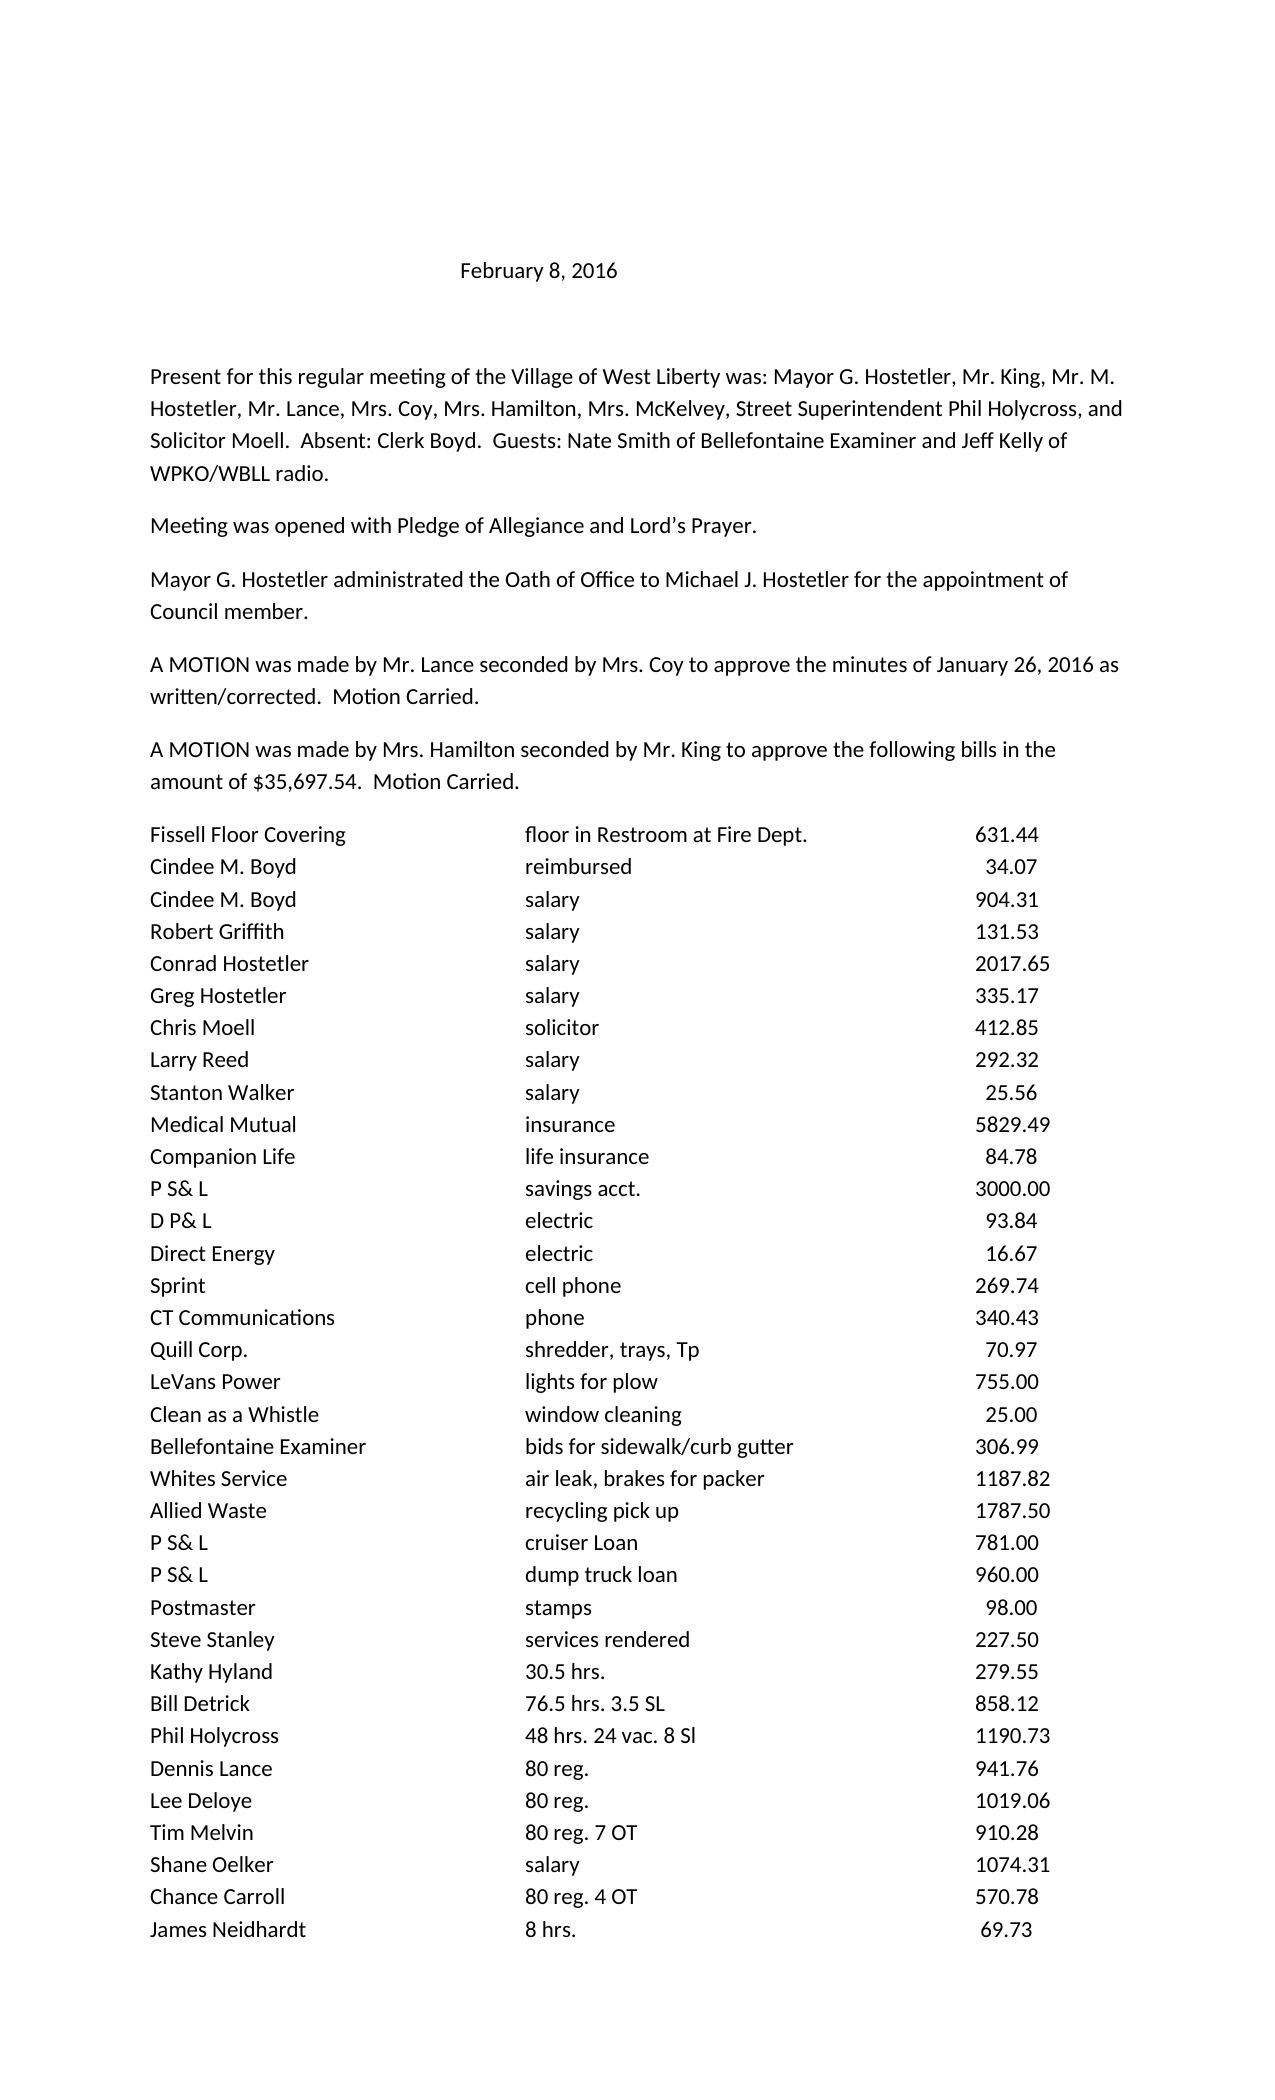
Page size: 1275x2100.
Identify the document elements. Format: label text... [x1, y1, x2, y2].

text Kathy Hyland 30.5 hrs. 279.55 [150, 1657, 1125, 1685]
text Larry Reed salary 292.32 [150, 1046, 1125, 1074]
text Phil Holycross 48 hrs. 24 vac. 8 Sl 1190.73 [150, 1722, 1125, 1749]
text Mayor G. Hostetler administrated the Oath of Office to Michael J. Hostetler for the appointment of Council member. [150, 565, 1125, 625]
text Robert Griffith salary 131.53 [150, 917, 1125, 945]
text P S& L dump truck loan 960.00 [150, 1561, 1125, 1589]
text P S& L savings acct. 3000.00 [150, 1174, 1125, 1202]
text Greg Hostetler salary 335.17 [150, 981, 1125, 1009]
text Allied Waste recycling pick up 1787.50 [150, 1496, 1125, 1524]
text Medical Mutual insurance 5829.49 [150, 1110, 1125, 1138]
text LeVans Power lights for plow 755.00 [150, 1367, 1125, 1396]
text Stanton Walker salary 25.56 [150, 1078, 1125, 1106]
text Cindee M. Boyd salary 904.31 [150, 885, 1125, 913]
text Clean as a Whistle window cleaning 25.00 [150, 1400, 1125, 1428]
text Postmaster stamps 98.00 [150, 1593, 1125, 1621]
text A MOTION was made by Mrs. Hamilton seconded by Mr. King to approve the following bills in the amount of $35,697.54. Motion Carried. [150, 735, 1125, 795]
text Whites Service air leak, brakes for packer 1187.82 [150, 1464, 1125, 1492]
text Dennis Lance 80 reg. 941.76 [150, 1754, 1125, 1782]
text Bellefontaine Examiner bids for sidewalk/curb gutter 306.99 [150, 1432, 1125, 1460]
text Tim Melvin 80 reg. 7 OT 910.28 [150, 1818, 1125, 1846]
text Direct Energy electric 16.67 [150, 1239, 1125, 1267]
text Quill Corp. shredder, trays, Tp 70.97 [150, 1335, 1125, 1363]
text Sprint cell phone 269.74 [150, 1271, 1125, 1299]
text Fissell Floor Covering floor in Restroom at Fire Dept. 631.44 [150, 820, 1125, 848]
text Meeting was opened with Pledge of Allegiance and Lord’s Prayer. [150, 512, 1125, 540]
text James Neidhardt 8 hrs. 69.73 [150, 1915, 1125, 1943]
text Chris Moell solicitor 412.85 [150, 1013, 1125, 1041]
text February 8, 2016 [375, 256, 1125, 284]
text Conrad Hostetler salary 2017.65 [150, 949, 1125, 977]
text CT Communications phone 340.43 [150, 1303, 1125, 1331]
text Bill Detrick 76.5 hrs. 3.5 SL 858.12 [150, 1689, 1125, 1717]
text Chance Carroll 80 reg. 4 OT 570.78 [150, 1882, 1125, 1911]
text P S& L cruiser Loan 781.00 [150, 1528, 1125, 1556]
text A MOTION was made by Mr. Lance seconded by Mrs. Coy to approve the minutes of January 26, 2016 as written/corrected. Motion Carried. [150, 650, 1125, 710]
text Lee Deloye 80 reg. 1019.06 [150, 1786, 1125, 1814]
text Steve Stanley services rendered 227.50 [150, 1625, 1125, 1653]
text D P& L electric 93.84 [150, 1207, 1125, 1234]
text Cindee M. Boyd reimbursed 34.07 [150, 852, 1125, 881]
text Shane Oelker salary 1074.31 [150, 1850, 1125, 1878]
text Present for this regular meeting of the Village of West Liberty was: Mayor G. Hostetler, Mr. King, Mr. M. Hostetler, Mr. Lance, Mrs. Coy, Mrs. Hamilton, Mrs. McKelvey, Street Superintendent Phil Holycross, and Solicitor Moell. Absent: Clerk Boyd. Guests: Nate Smith of Bellefontaine Examiner and Jeff Kelly of WPKO/WBLL radio. [150, 362, 1125, 487]
text Companion Life life insurance 84.78 [150, 1142, 1125, 1170]
